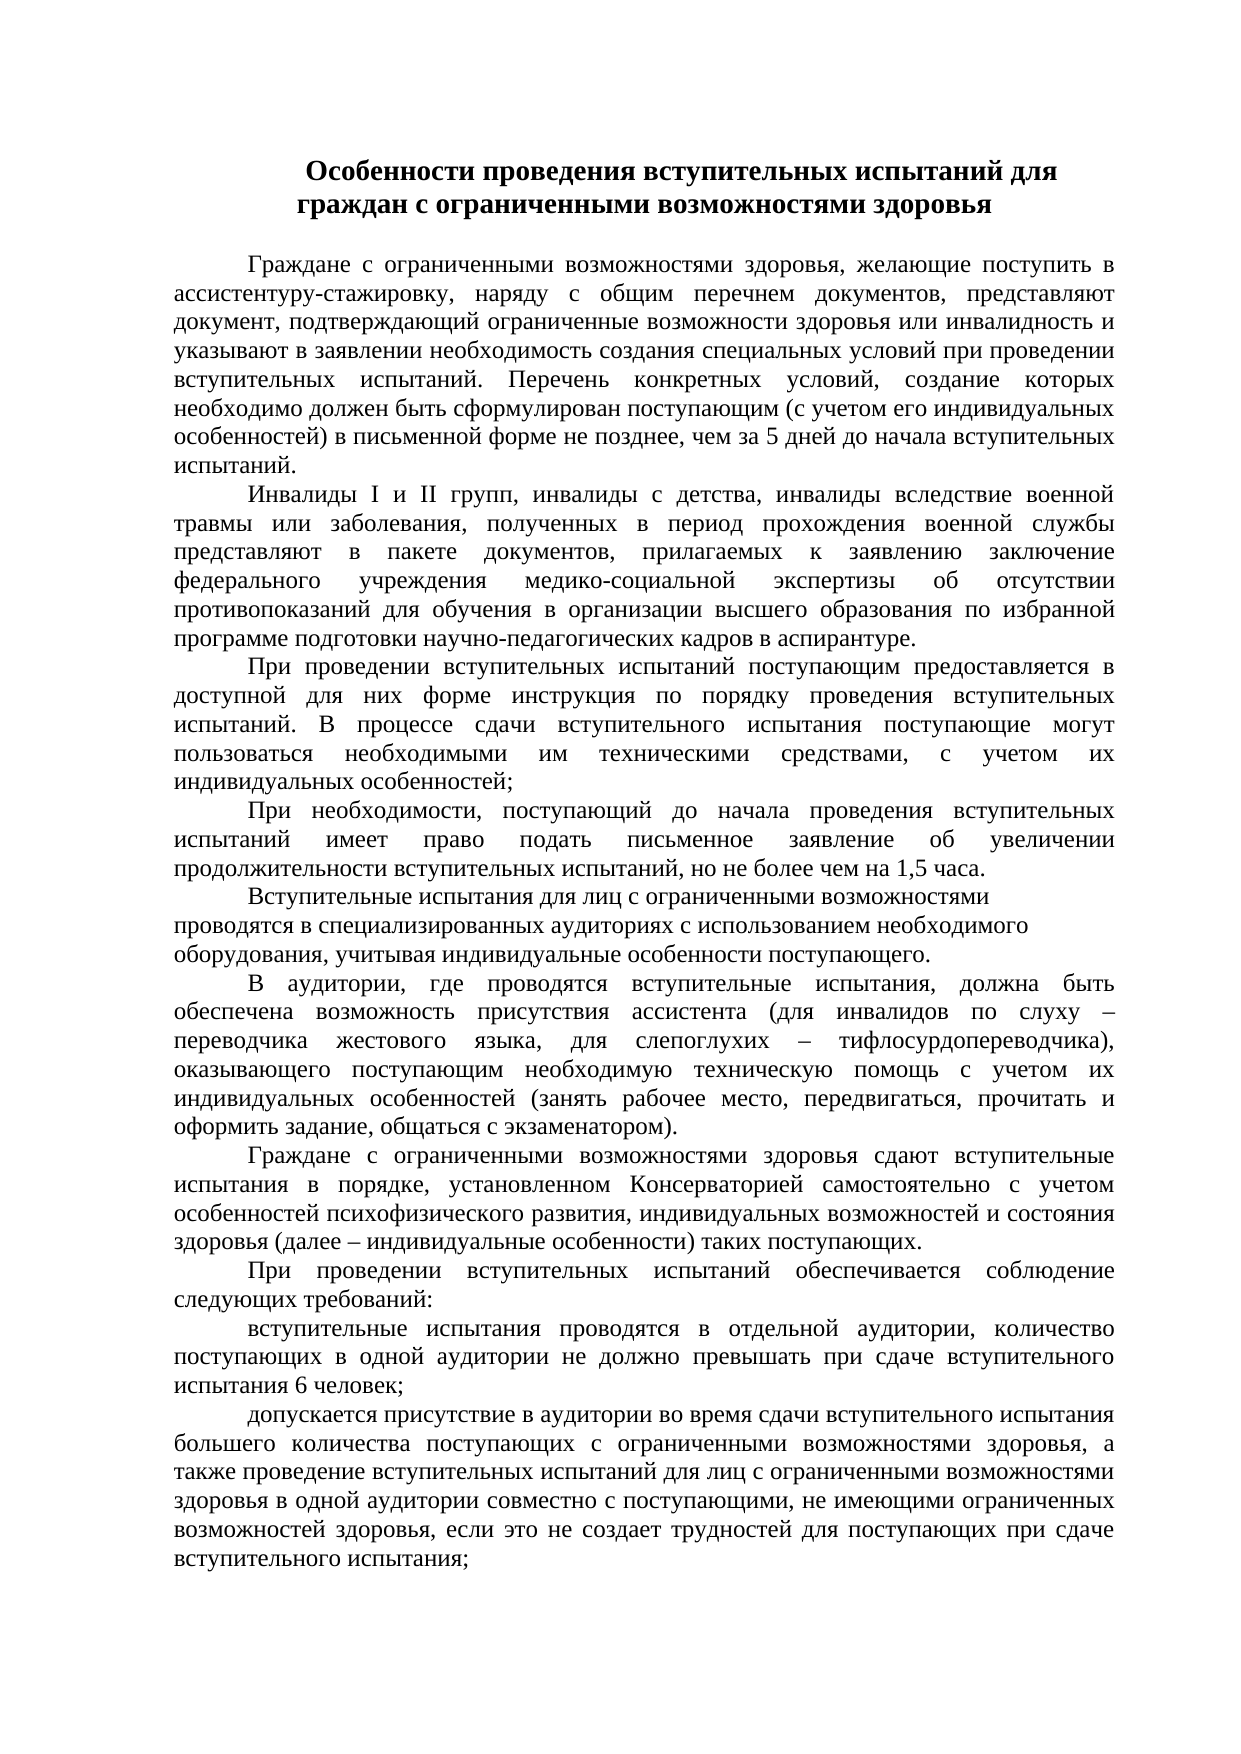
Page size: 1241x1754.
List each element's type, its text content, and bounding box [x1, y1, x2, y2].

text Вступительные испытания для лиц с ограниченными возможностями проводятся в специализированных аудиториях с использованием необходимого оборудования, учитывая индивидуальные особенности поступающего. [173, 881, 1116, 968]
text При проведении вступительных испытаний поступающим предоставляется в доступной для них форме инструкция по порядку проведения вступительных испытаний. В процессе сдачи вступительного испытания поступающие могут пользоваться необходимыми им техническими средствами, с учетом их индивидуальных особенностей; [173, 651, 1116, 795]
text В аудитории, где проводятся вступительные испытания, должна быть обеспечена возможность присутствия ассистента (для инвалидов по слуху – переводчика жестового языка, для слепоглухих – тифлосурдопереводчика), оказывающего поступающим необходимую техническую помощь с учетом их индивидуальных особенностей (занять рабочее место, передвигаться, прочитать и оформить задание, общаться с экзаменатором). [173, 968, 1116, 1140]
text Инвалиды I и II групп, инвалиды с детства, инвалиды вследствие военной травмы или заболевания, полученных в период прохождения военной службы представляют в пакете документов, прилагаемых к заявлению заключение федерального учреждения медико-социальной экспертизы об отсутствии противопоказаний для обучения в организации высшего образования по избранной программе подготовки научно-педагогических кадров в аспирантуре. [173, 479, 1116, 651]
text допускается присутствие в аудитории во время сдачи вступительного испытания большего количества поступающих с ограниченными возможностями здоровья, а также проведение вступительных испытаний для лиц с ограниченными возможностями здоровья в одной аудитории совместно с поступающими, не имеющими ограниченных возможностей здоровья, если это не создает трудностей для поступающих при сдаче вступительного испытания; [173, 1399, 1116, 1571]
text Особенности проведения вступительных испытаний для граждан с ограниченными возможностями здоровья [173, 153, 1116, 220]
text При проведении вступительных испытаний обеспечивается соблюдение следующих требований: [173, 1255, 1116, 1313]
text Граждане с ограниченными возможностями здоровья сдают вступительные испытания в порядке, установленном Консерваторией самостоятельно с учетом особенностей психофизического развития, индивидуальных возможностей и состояния здоровья (далее – индивидуальные особенности) таких поступающих. [173, 1140, 1116, 1255]
text При необходимости, поступающий до начала проведения вступительных испытаний имеет право подать письменное заявление об увеличении продолжительности вступительных испытаний, но не более чем на 1,5 часа. [173, 795, 1116, 881]
text Граждане с ограниченными возможностями здоровья, желающие поступить в ассистентуру-стажировку, наряду с общим перечнем документов, представляют документ, подтверждающий ограниченные возможности здоровья или инвалидность и указывают в заявлении необходимость создания специальных условий при проведении вступительных испытаний. Перечень конкретных условий, создание которых необходимо должен быть сформулирован поступающим (с учетом его индивидуальных особенностей) в письменной форме не позднее, чем за 5 дней до начала вступительных испытаний. [173, 249, 1116, 479]
text вступительные испытания проводятся в отдельной аудитории, количество поступающих в одной аудитории не должно превышать при сдаче вступительного испытания 6 человек; [173, 1313, 1116, 1399]
